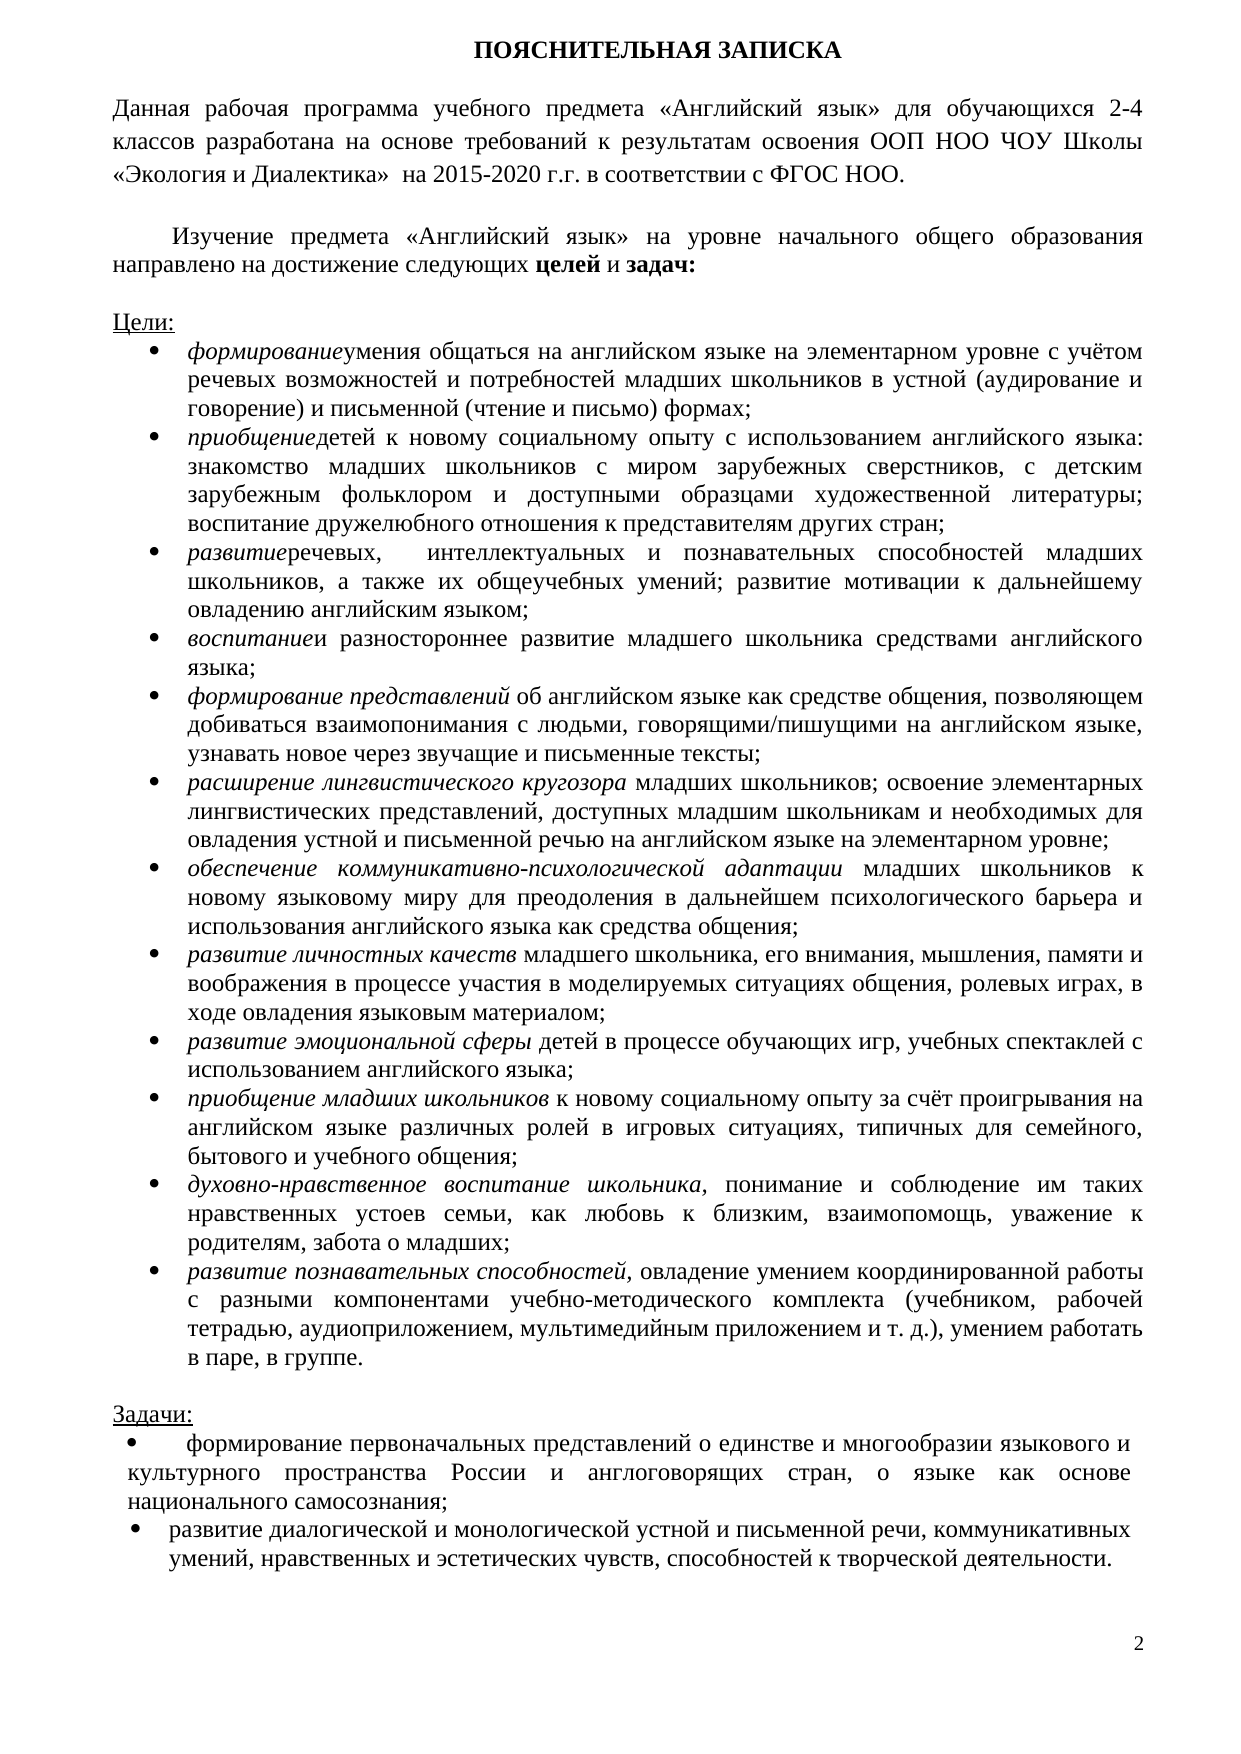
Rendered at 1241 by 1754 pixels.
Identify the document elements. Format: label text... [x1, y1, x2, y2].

list духовно-нравственное воспитание школьника, понимание и соблюдение им таких нравственных устоев семьи, как любовь к близким, взаимопомощь, уважение к родителям, забота о младших; [150, 1169, 1144, 1256]
list воспитаниеи разностороннее развитие младшего школьника средствами английского языка; [150, 623, 1144, 681]
list формированиеумения общаться на английском языке на элементарном уровне с учётом речевых возможностей и потребностей младших школьников в устной (аудирование и говорение) и письменной (чтение и письмо) формах; [150, 336, 1144, 422]
text Задачи: [112, 1399, 1144, 1428]
list приобщениедетей к новому социальному опыту с использованием английского языка: знакомство младших школьников с миром зарубежных сверстников, с детским зарубежным фольклором и доступными образцами художественной литературы; воспитание дружелюбного отношения к представителям других стран; [150, 422, 1144, 537]
list развитие эмоциональной сферы детей в процессе обучающих игр, учебных спектаклей с использованием английского языка; [150, 1026, 1144, 1083]
list обеспечение коммуникативно-психологической адаптации младших школьников к новому языковому миру для преодоления в дальнейшем психологического барьера и использования английского языка как средства общения; [150, 853, 1144, 939]
list развитие личностных качеств младшего школьника, его внимания, мышления, памяти и воображения в процессе участия в моделируемых ситуациях общения, ролевых играх, в ходе овладения языковым материалом; [150, 939, 1144, 1026]
list формирование представлений об английском языке как средстве общения, позволяющем добиваться взаимопонимания с людьми, говорящими/пишущими на английском языке, узнавать новое через звучащие и письменные тексты; [150, 681, 1144, 767]
list развитие диалогической и монологической устной и письменной речи, коммуникативных умений, нравственных и эстетических чувств, способностей к творческой деятельности. [131, 1514, 1132, 1572]
text Изучение предмета «Английский язык» на уровне начального общего образования направлено на достижение следующих целей и задач: [112, 221, 1144, 278]
text ПОЯСНИТЕЛЬНАЯ ЗАПИСКА [112, 35, 1144, 64]
text Данная рабочая программа учебного предмета «Английский язык» для обучающихся 2-4 классов разработана на основе требований к результатам освоения ООП НОО ЧОУ Школы «Экология и Диалектика» на 2015-.г. в соответствии с ФГОС НОО. [112, 93, 1144, 188]
list формирование первоначальных представлений о единстве и многообразии языкового и культурного пространства России и англоговорящих стран, о языке как основе национального самосознания; [127, 1428, 1132, 1514]
list расширение лингвистического кругозора младших школьников; освоение элементарных лингвистических представлений, доступных младшим школьникам и необходимых для овладения устной и письменной речью на английском языке на элементарном уровне; [150, 767, 1144, 853]
text Цели: [112, 307, 1144, 336]
list развитиеречевых, интеллектуальных и познавательных способностей младших школьников, а также их общеучебных умений; развитие мотивации к дальнейшему овладению английским языком; [150, 537, 1144, 623]
list развитие познавательных способностей, овладение умением координированной работы с разными компонентами учебно-методического комплекта (учебником, рабочей тетрадью, аудиоприложением, мультимедийным приложением и т. д.), умением работать в паре, в группе. [150, 1256, 1144, 1371]
list приобщение младших школьников к новому социальному опыту за счёт проигрывания на английском языке различных ролей в игровых ситуациях, типичных для семейного, бытового и учебного общения; [150, 1083, 1144, 1169]
